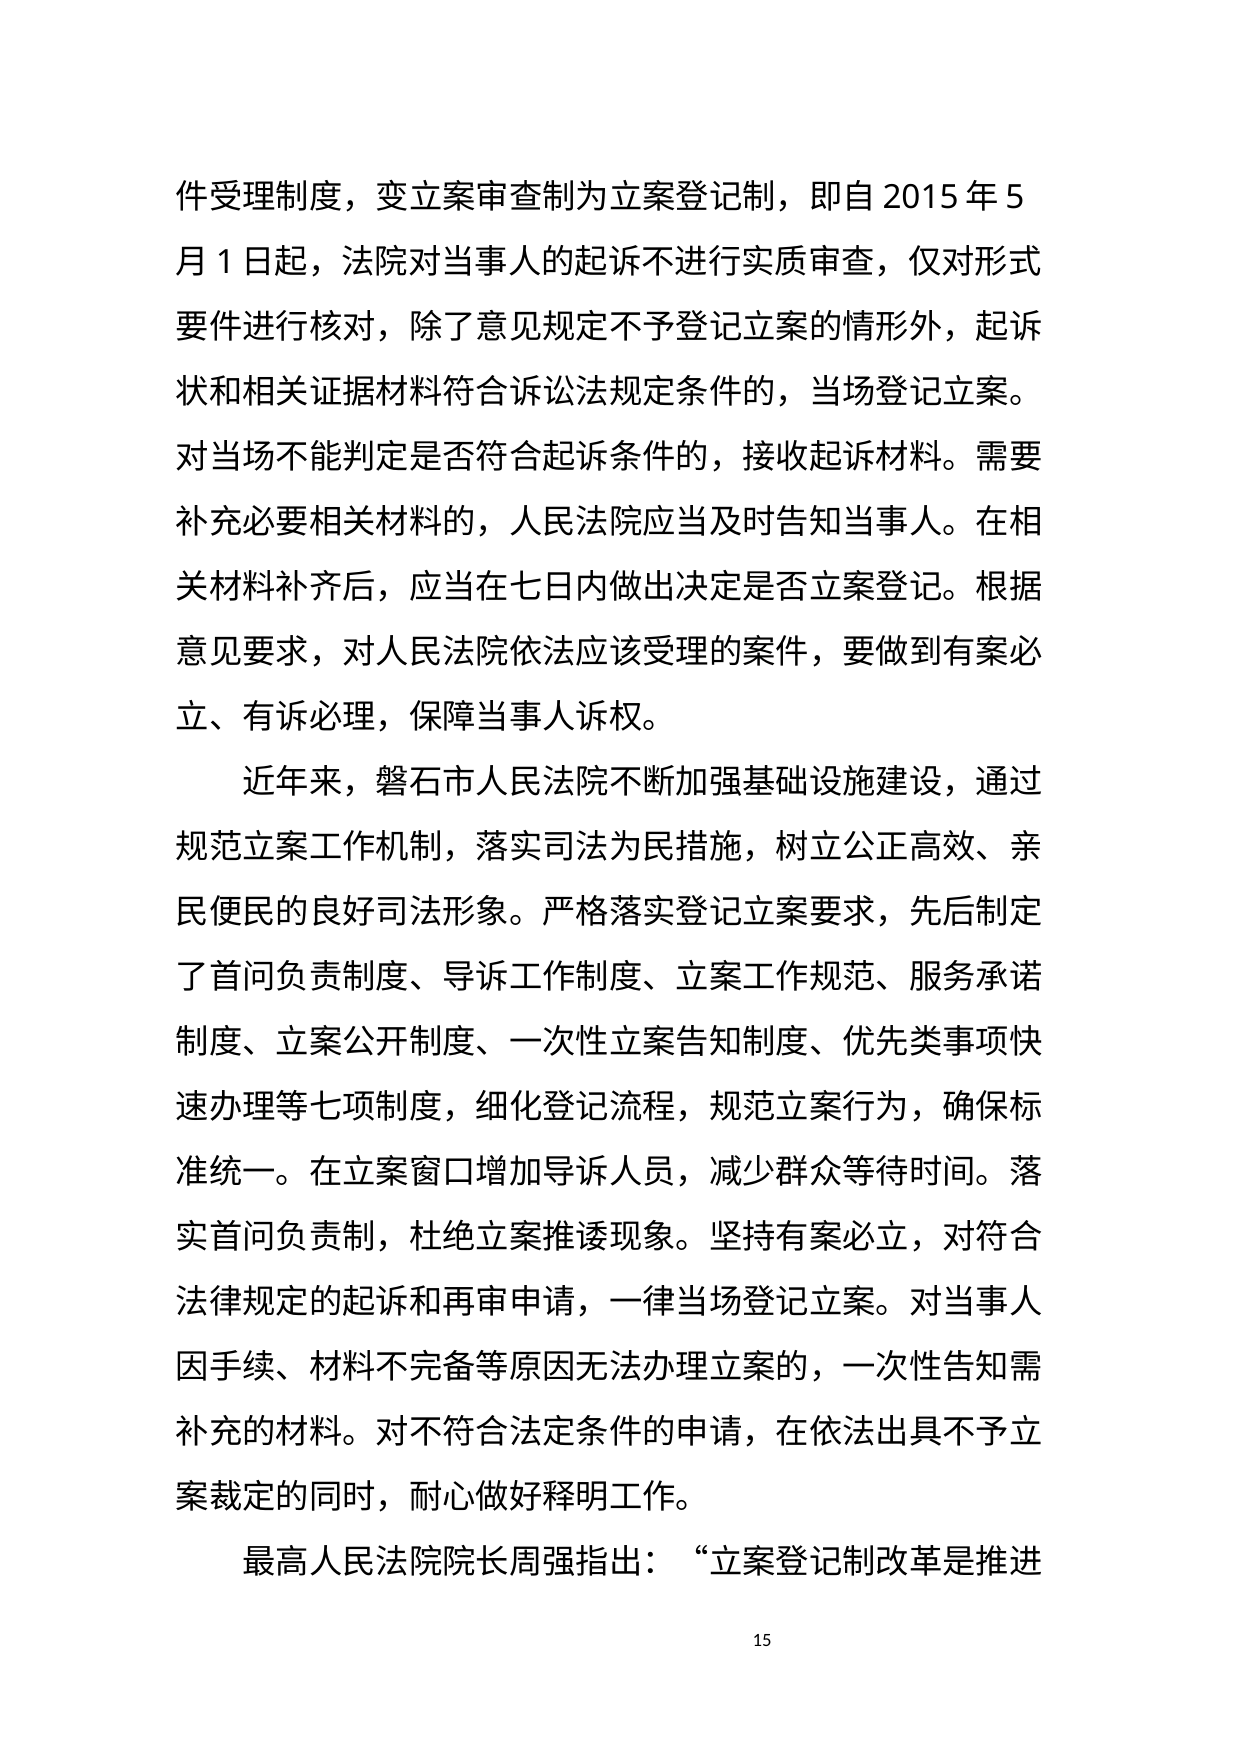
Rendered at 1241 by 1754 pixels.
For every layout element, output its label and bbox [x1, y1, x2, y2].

table_header [176, 162, 1056, 1592]
